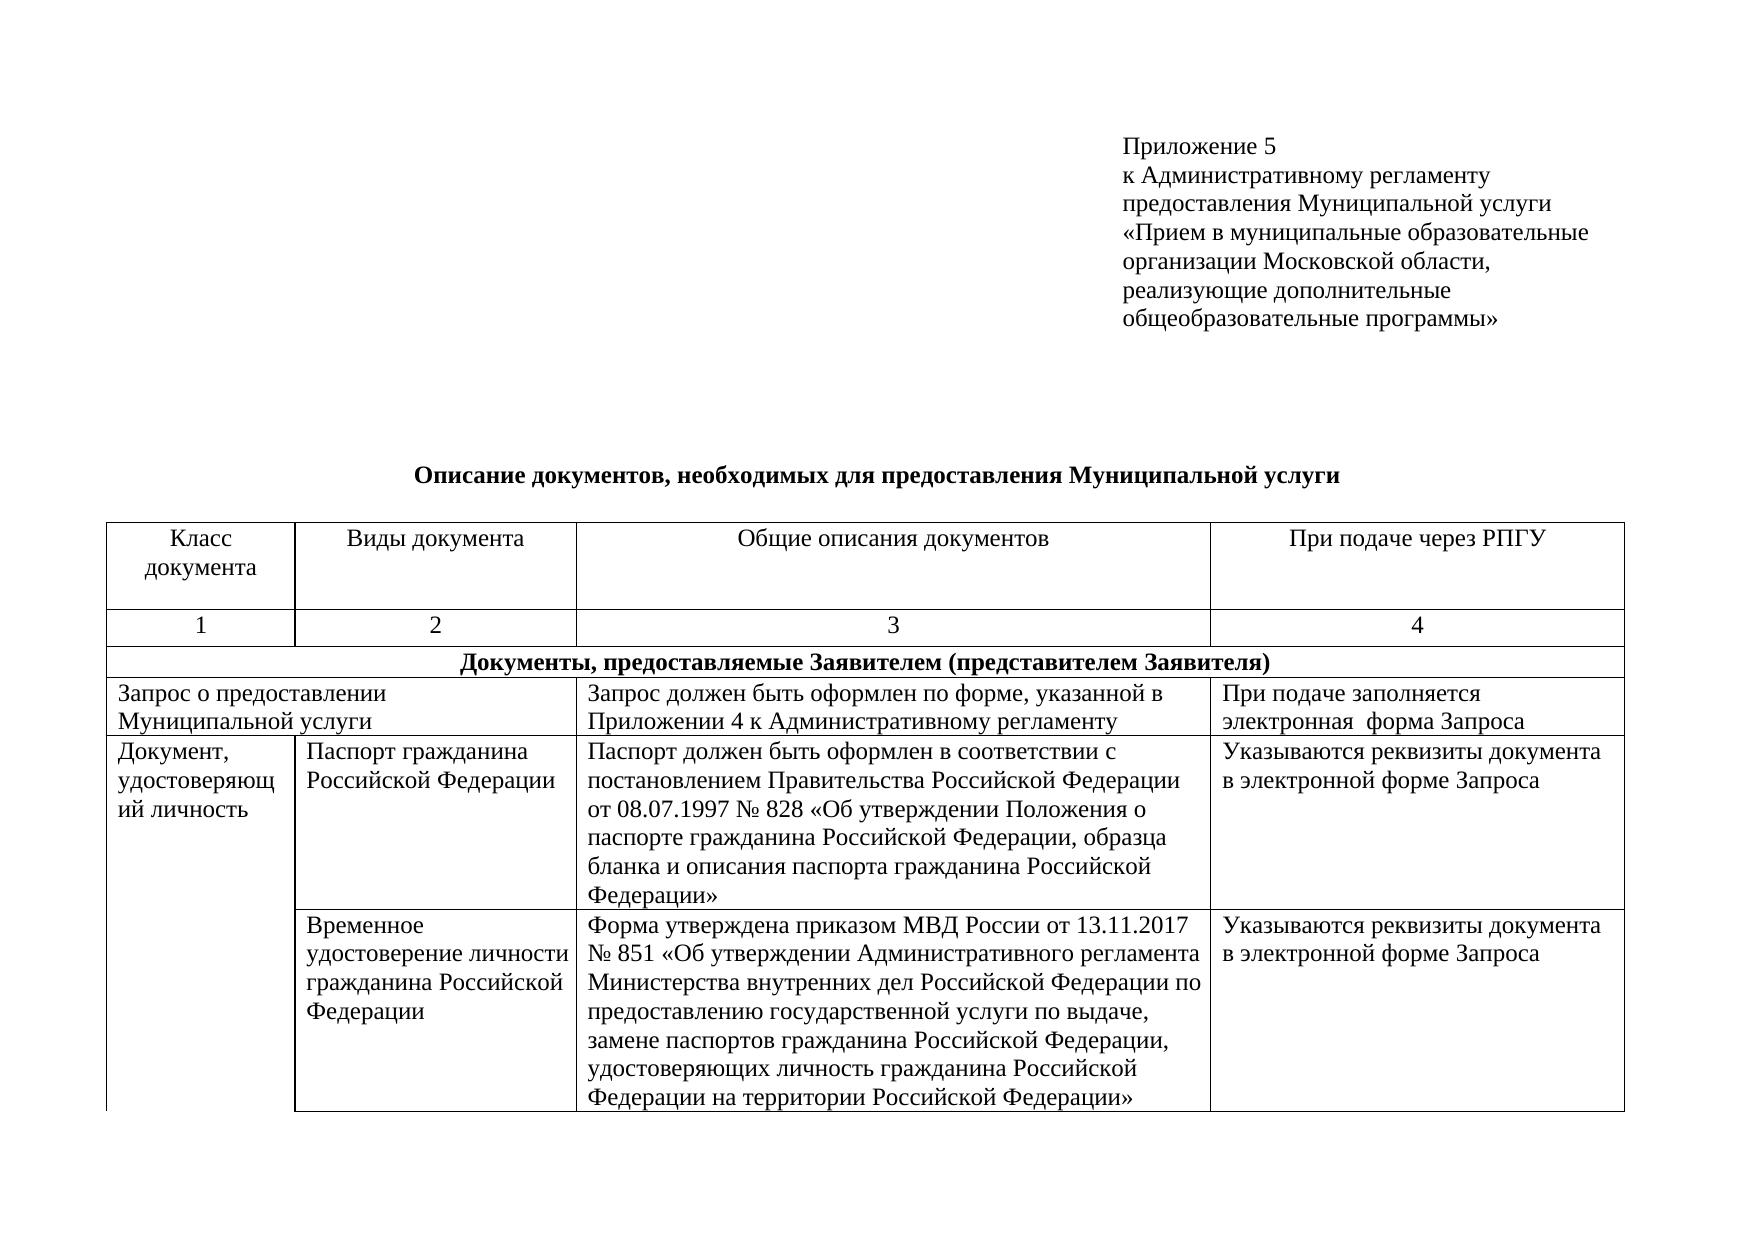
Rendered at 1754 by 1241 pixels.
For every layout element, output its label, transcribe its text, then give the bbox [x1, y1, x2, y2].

table_header Виды документа [296, 523, 576, 609]
text Приложение 5 [1122, 131, 1636, 160]
text к Административному регламенту предоставления Муниципальной услуги [1122, 160, 1636, 217]
table_cell Указываются реквизиты документа в электронной форме Запроса [1211, 736, 1624, 909]
table_cell Форма утверждена приказом МВД России от 13.11.2017 № 851 «Об утверждении Административного регламента Министерства внутренних дел Российской Федерации по предоставлению государственной услуги по выдаче, замене паспортов гражданина Российской Федерации, удостоверяющих личность гражданина Российской Федерации на территории Российской Федерации» [577, 910, 1210, 1111]
table_cell Документ, удостоверяющий личность [107, 736, 294, 1111]
table_cell При подаче заполняется электронная форма Запроса [1211, 678, 1624, 735]
table_cell Паспорт гражданина Российской Федерации [296, 736, 576, 909]
table_header Общие описания документов [577, 523, 1210, 609]
table_header Класс документа [107, 523, 294, 609]
table_cell Документы, предоставляемые Заявителем (представителем Заявителя) [107, 647, 1624, 677]
table_cell 3 [577, 610, 1210, 646]
table_cell 2 [296, 610, 576, 646]
table_cell Временное удостоверение личности гражданина Российской Федерации [296, 910, 576, 1111]
text Описание документов, необходимых для предоставления Муниципальной услуги [118, 460, 1636, 489]
table_cell Паспорт должен быть оформлен в соответствии с постановлением Правительства Российской Федерации от 08.07.1997 № 828 «Об утверждении Положения о паспорте гражданина Российской Федерации, образца бланка и описания паспорта гражданина Российской Федерации» [577, 736, 1210, 909]
table_header При подаче через РПГУ [1211, 523, 1624, 609]
text «Прием в муниципальные образовательные организации Московской области, реализующие дополнительные общеобразовательные программы» [1122, 217, 1636, 332]
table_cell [1211, 910, 1624, 1111]
table_cell Запрос должен быть оформлен по форме, указанной в Приложении 4 к Административному регламенту [577, 678, 1210, 735]
table_cell 4 [1211, 610, 1624, 646]
table_cell 1 [107, 610, 294, 646]
table_cell Запрос о предоставлении Муниципальной услуги [107, 678, 576, 735]
